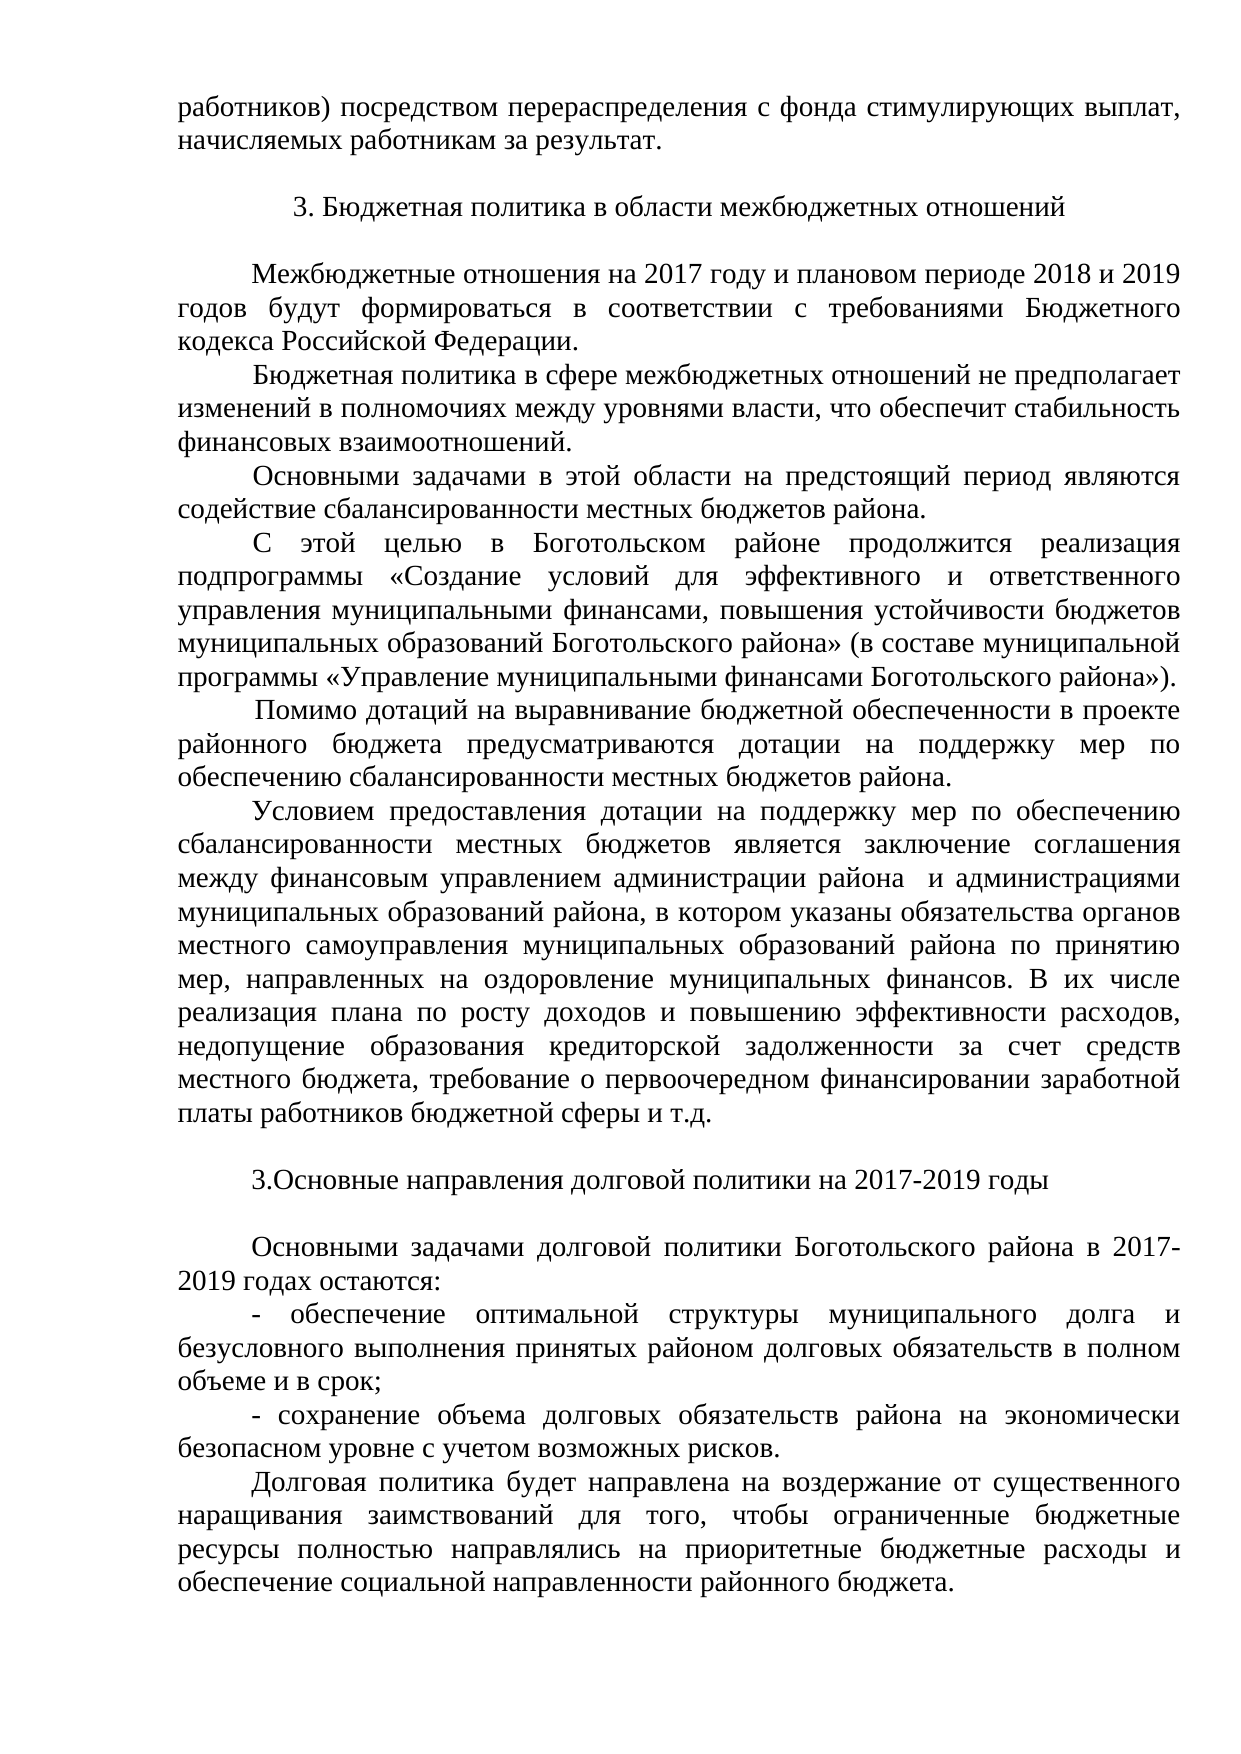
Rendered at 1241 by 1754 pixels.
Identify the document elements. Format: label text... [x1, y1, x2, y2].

text Помимо дотаций на выравнивание бюджетной обеспеченности в проекте районного бюджета предусматриваются дотации на поддержку мер по обеспечению сбалансированности местных бюджетов района. [177, 692, 1181, 793]
text Долговая политика будет направлена на воздержание от существенного наращивания заимствований для того, чтобы ограниченные бюджетные ресурсы полностью направлялись на приоритетные бюджетные расходы и обеспечение социальной направленности районного бюджета. [177, 1464, 1181, 1598]
text - обеспечение оптимальной структуры муниципального долга и безусловного выполнения принятых районом долговых обязательств в полном объеме и в срок; [177, 1296, 1181, 1397]
text Бюджетная политика в сфере межбюджетных отношений не предполагает изменений в полномочиях между уровнями власти, что обеспечит стабильность финансовых взаимоотношений. [177, 357, 1181, 458]
text - сохранение объема долговых обязательств района на экономически безопасном уровне с учетом возможных рисков. [177, 1397, 1181, 1464]
text С этой целью в Боготольском районе продолжится реализация подпрограммы «Создание условий для эффективного и ответственного управления муниципальными финансами, повышения устойчивости бюджетов муниципальных образований Боготольского района» (в составе муниципальной программы «Управление муниципальными финансами Боготольского района»). [177, 525, 1181, 692]
text 3. Бюджетная политика в области межбюджетных отношений [177, 189, 1181, 223]
text Основными задачами долговой политики Боготольского района в 2017-2019 годах остаются: [177, 1229, 1181, 1296]
text Межбюджетные отношения на 2017 году и плановом периоде 2018 и 2019 годов будут формироваться в соответствии с требованиями Бюджетного кодекса Российской Федерации. [177, 256, 1181, 357]
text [177, 89, 1181, 156]
text 3.Основные направления долговой политики на 2017-2019 годы [177, 1162, 1181, 1196]
text Основными задачами в этой области на предстоящий период являются содействие сбалансированности местных бюджетов района. [177, 458, 1181, 525]
text Условием предоставления дотации на поддержку мер по обеспечению сбалансированности местных бюджетов является заключение соглашения между финансовым управлением администрации района и администрациями муниципальных образований района, в котором указаны обязательства органов местного самоуправления муниципальных образований района по принятию мер, направленных на оздоровление муниципальных финансов. В их числе реализация плана по росту доходов и повышению эффективности расходов, недопущение образования кредиторской задолженности за счет средств местного бюджета, требование о первоочередном финансировании заработной платы работников бюджетной сферы и т.д. [177, 793, 1181, 1128]
